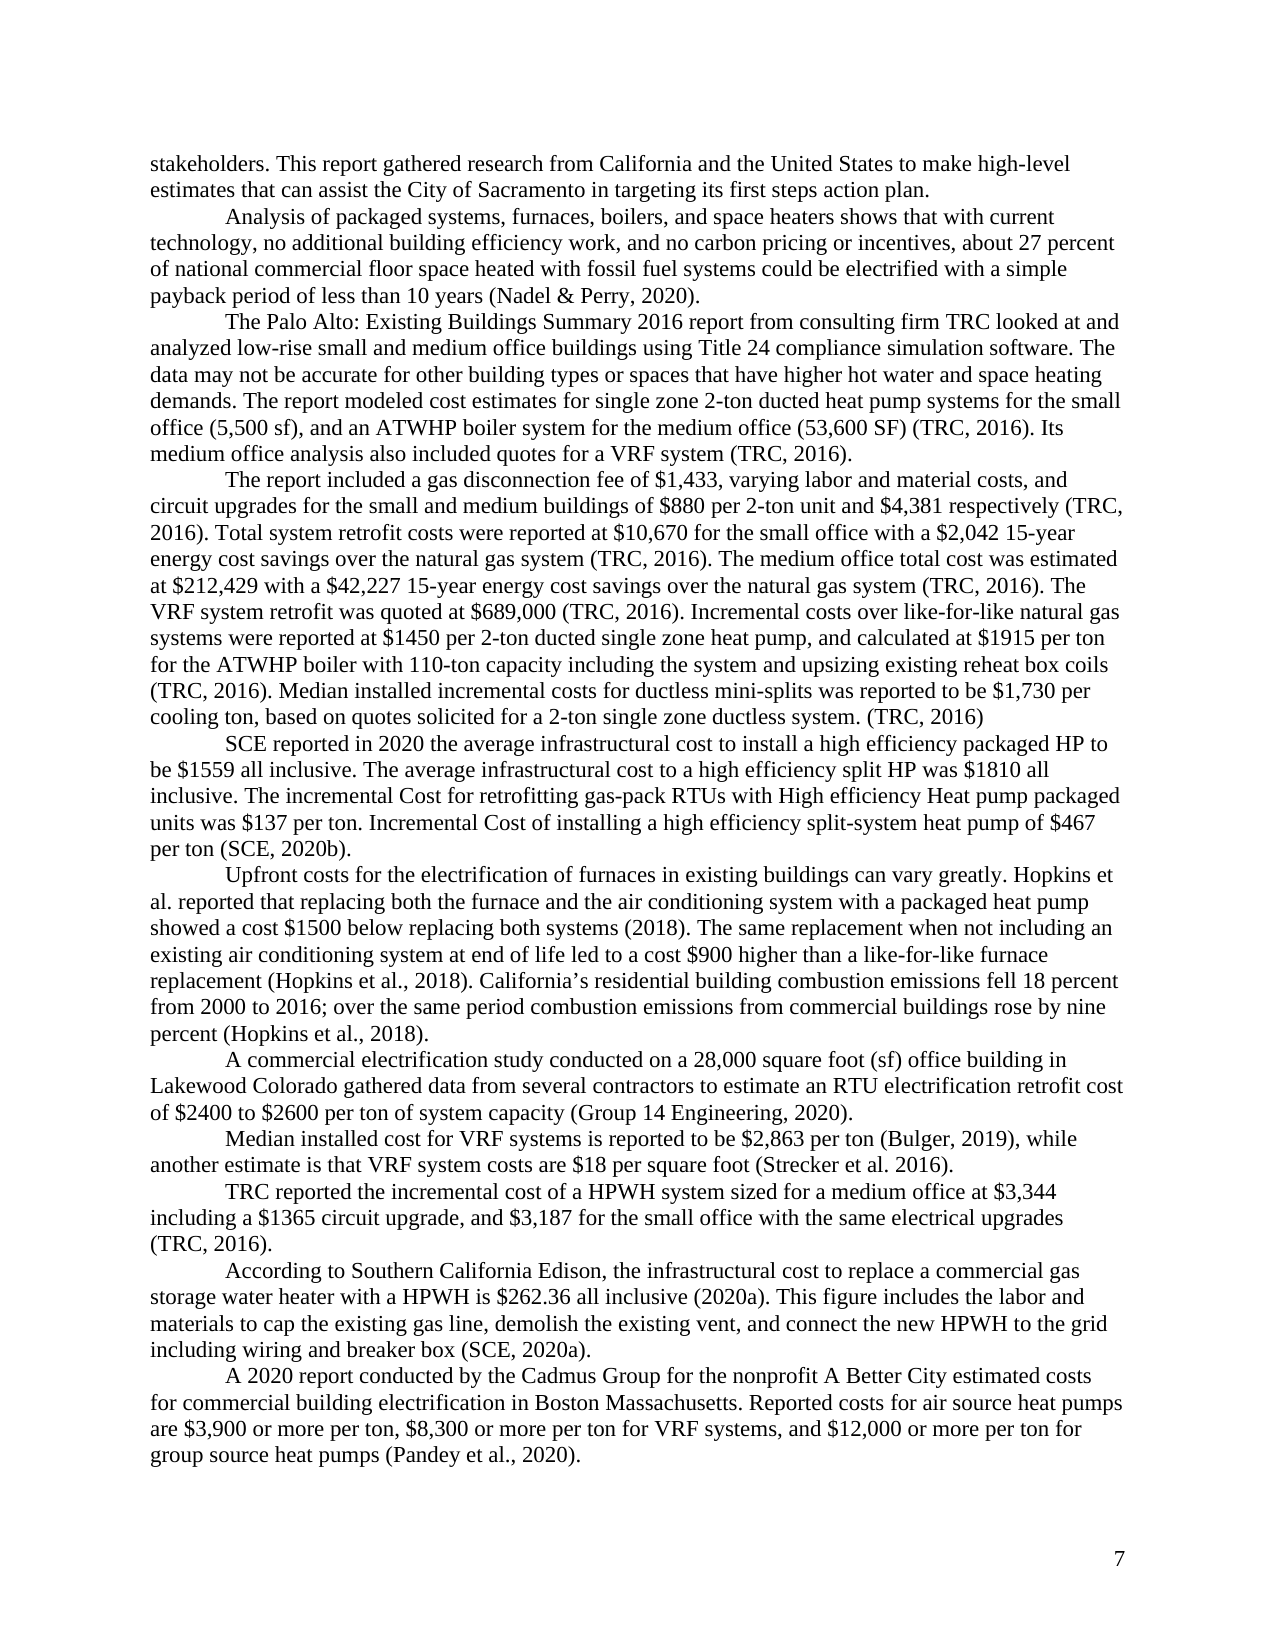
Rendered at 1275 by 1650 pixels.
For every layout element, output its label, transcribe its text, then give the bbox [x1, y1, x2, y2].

text The Palo Alto: Existing Buildings Summary 2016 report from consulting firm TRC looked at and analyzed low-rise small and medium office buildings using Title 24 compliance simulation software. The data may not be accurate for other building types or spaces that have higher hot water and space heating demands. The report modeled cost estimates for single zone 2-ton ducted heat pump systems for the small office (5,500 sf), and an ATWHP boiler system for the medium office (53,600 SF) (TRC, 2016). Its medium office analysis also included quotes for a VRF system (TRC, 2016). [150, 308, 1125, 466]
text Upfront costs for the electrification of furnaces in existing buildings can vary greatly. Hopkins et al. reported that replacing both the furnace and the air conditioning system with a packaged heat pump showed a cost $1500 below replacing both systems (2018). The same replacement when not including an existing air conditioning system at end of life led to a cost $900 higher than a like-for-like furnace replacement (Hopkins et al., 2018). California’s residential building combustion emissions fell 18 percent from 2000 to 2016; over the same period combustion emissions from commercial buildings rose by nine percent (Hopkins et al., 2018). [150, 862, 1125, 1046]
text A commercial electrification study conducted on a 28,000 square foot (sf) office building in Lakewood Colorado gathered data from several contractors to estimate an RTU electrification retrofit cost of $2400 to $2600 per ton of system capacity (Group 14 Engineering, 2020). [150, 1046, 1125, 1125]
text The report included a gas disconnection fee of $1,433, varying labor and material costs, and circuit upgrades for the small and medium buildings of $880 per 2-ton unit and $4,381 respectively (TRC, 2016). Total system retrofit costs were reported at $10,670 for the small office with a $2,042 15-year energy cost savings over the natural gas system (TRC, 2016). The medium office total cost was estimated at $212,429 with a $42,227 15-year energy cost savings over the natural gas system (TRC, 2016). The VRF system retrofit was quoted at $689,000 (TRC, 2016). Incremental costs over like-for-like natural gas systems were reported at $1450 per 2-ton ducted single zone heat pump, and calculated at $1915 per ton for the ATWHP boiler with 110-ton capacity including the system and upsizing existing reheat box coils (TRC, 2016). Median installed incremental costs for ductless mini-splits was reported to be $1,730 per cooling ton, based on quotes solicited for a 2-ton single zone ductless system. (TRC, 2016) [150, 466, 1125, 730]
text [150, 150, 1125, 203]
text Median installed cost for VRF systems is reported to be $2,863 per ton (Bulger, 2019), while another estimate is that VRF system costs are $18 per square foot (Strecker et al. 2016). [150, 1125, 1125, 1178]
text Analysis of packaged systems, furnaces, boilers, and space heaters shows that with current technology, no additional building efficiency work, and no carbon pricing or incentives, about 27 percent of national commercial floor space heated with fossil fuel systems could be electrified with a simple payback period of less than 10 years (Nadel & Perry, 2020). [150, 203, 1125, 308]
text SCE reported in 2020 the average infrastructural cost to install a high efficiency packaged HP to be $1559 all inclusive. The average infrastructural cost to a high efficiency split HP was $1810 all inclusive. The incremental Cost for retrofitting gas-pack RTUs with High efficiency Heat pump packaged units was $137 per ton. Incremental Cost of installing a high efficiency split-system heat pump of $467 per ton (SCE, 2020b). [150, 730, 1125, 862]
text A 2020 report conducted by the Cadmus Group for the nonprofit A Better City estimated costs for commercial building electrification in Boston Massachusetts. Reported costs for air source heat pumps are $3,900 or more per ton, $8,300 or more per ton for VRF systems, and $12,000 or more per ton for group source heat pumps (Pandey et al., 2020). [150, 1362, 1125, 1468]
text According to Southern California Edison, the infrastructural cost to replace a commercial gas storage water heater with a HPWH is $262.36 all inclusive (2020a). This figure includes the labor and materials to cap the existing gas line, demolish the existing vent, and connect the new HPWH to the grid including wiring and breaker box (SCE, 2020a). [150, 1257, 1125, 1362]
text TRC reported the incremental cost of a HPWH system sized for a medium office at $3,344 including a $1365 circuit upgrade, and $3,187 for the small office with the same electrical upgrades (TRC, 2016). [150, 1178, 1125, 1257]
